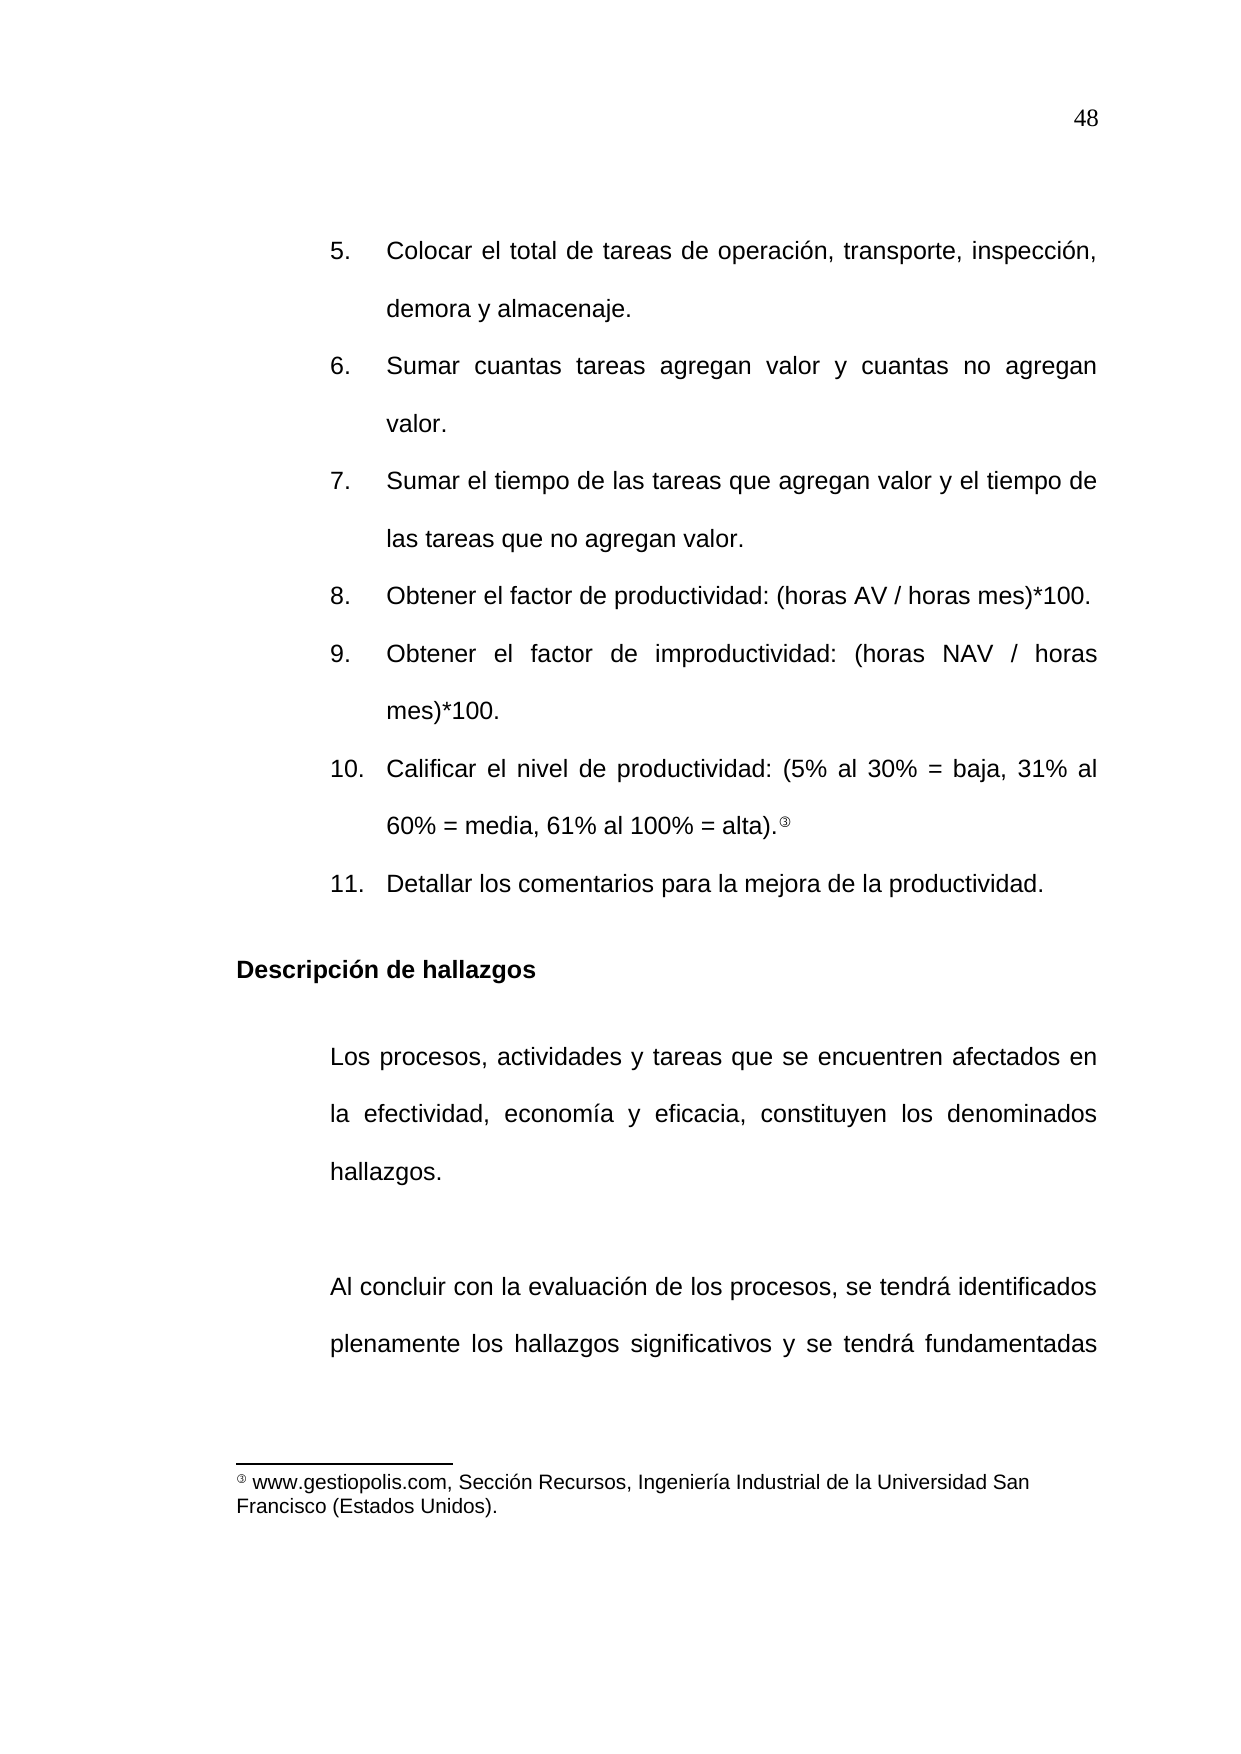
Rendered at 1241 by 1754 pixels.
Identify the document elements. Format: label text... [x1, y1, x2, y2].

list Sumar el tiempo de las tareas que agregan valor y el tiempo de las tareas que no agregan valor. [330, 466, 1098, 552]
list Sumar cuantas tareas agregan valor y cuantas no agregan valor. [330, 351, 1098, 437]
list Obtener el factor de productividad: (horas AV / horas mes)*100. [330, 581, 1098, 610]
list Obtener el factor de improductividad: (horas NAV / horas mes)*100. [330, 639, 1098, 725]
list Descripción de hallazgos [86, 955, 1098, 984]
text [330, 1271, 1098, 1358]
list Calificar el nivel de productividad: (5% al 30% = baja, 31% al 60% = media, 61% al 100% = alta). [330, 754, 1098, 840]
text Los procesos, actividades y tareas que se encuentren afectados en la efectividad, economía y eficacia, constituyen los denominados hallazgos. [330, 1041, 1098, 1185]
list Colocar el total de tareas de operación, transporte, inspección, demora y almacenaje. [330, 236, 1098, 322]
list Detallar los comentarios para la mejora de la productividad. [330, 869, 1098, 898]
